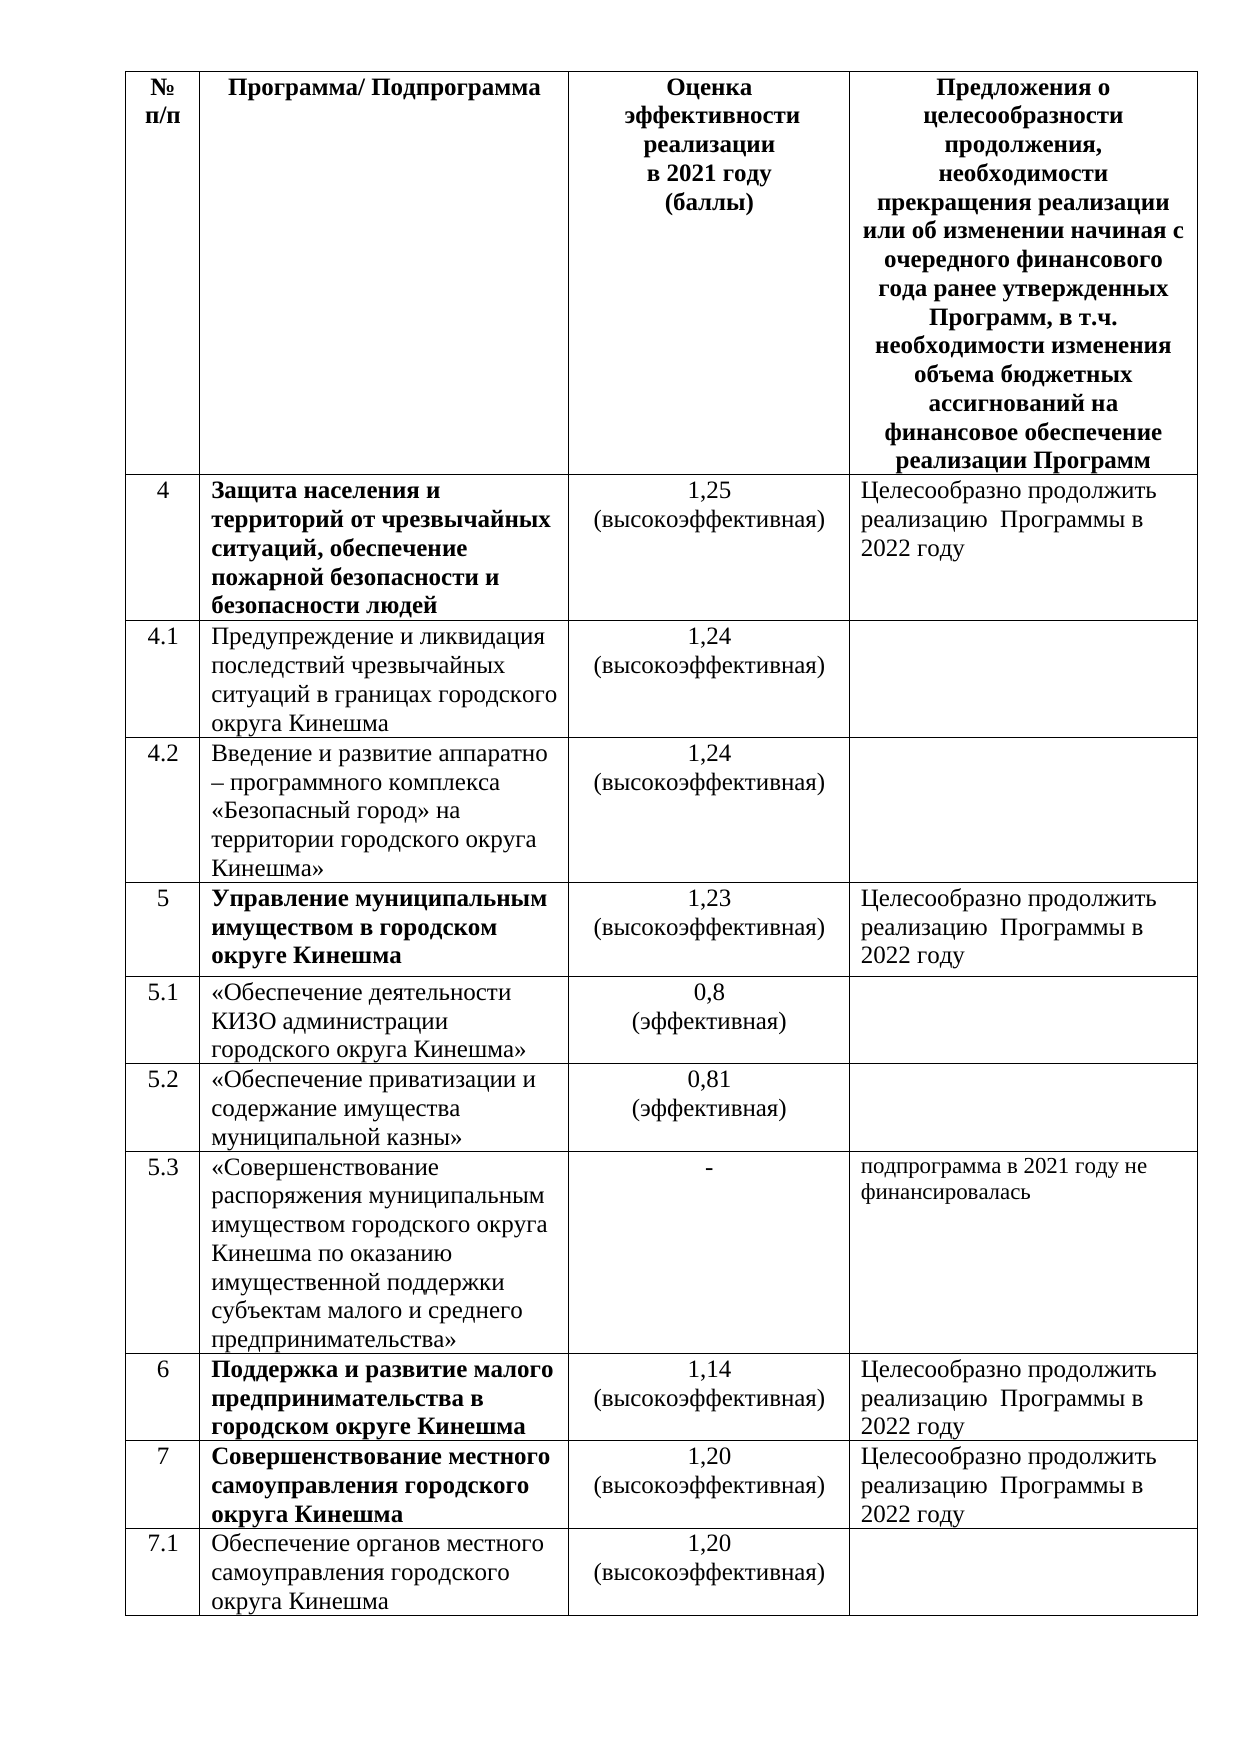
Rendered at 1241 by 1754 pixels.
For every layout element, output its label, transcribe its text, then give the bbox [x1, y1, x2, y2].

table_cell 1,23 (высокоэффективная) [569, 883, 849, 976]
table_cell 6 [126, 1354, 199, 1440]
table_cell 4.2 [126, 738, 199, 882]
table_cell Предупреждение и ликвидация последствий чрезвычайных ситуаций в границах городского округа Кинешма [200, 621, 568, 737]
table_cell [850, 621, 1197, 737]
table_cell 1,20 (высокоэффективная) [569, 1441, 849, 1527]
table_cell Обеспечение органов местного самоуправления городского округа Кинешма [200, 1529, 568, 1615]
table_cell - [569, 1152, 849, 1353]
table_cell 5.3 [126, 1152, 199, 1353]
table_cell 4.1 [126, 621, 199, 737]
table_cell [850, 738, 1197, 882]
table_cell «Обеспечение приватизации и содержание имущества муниципальной казны» [200, 1064, 568, 1151]
table_cell Поддержка и развитие малого предпринимательства в городском округе Кинешма [200, 1354, 568, 1440]
table_cell [850, 1529, 1197, 1615]
table_cell 1,24 (высокоэффективная) [569, 738, 849, 882]
table_cell [850, 977, 1197, 1063]
table_cell [850, 1064, 1197, 1151]
table_cell Целесообразно продолжить реализацию Программы в 2022 году [850, 1354, 1197, 1440]
table_cell Защита населения и территорий от чрезвычайных ситуаций, обеспечение пожарной безопасности и безопасности людей [200, 475, 568, 620]
table_cell 5.2 [126, 1064, 199, 1151]
table_header Оценка эффективности реализации в 2021 году (баллы) [569, 72, 849, 474]
table_cell Целесообразно продолжить реализацию Программы в 2022 году [850, 883, 1197, 976]
table_cell 0,8 (эффективная) [569, 977, 849, 1063]
table_header Предложения о целесообразности продолжения, необходимости прекращения реализации или об изменении начиная с очередного финансового года ранее утвержденных Программ, в т.ч. необходимости изменения объема бюджетных ассигнований на финансовое обеспечение реализации Программ [850, 72, 1197, 474]
table_header № п/п [126, 72, 199, 474]
table_cell «Совершенствование распоряжения муниципальным имуществом городского округа Кинешма по оказанию имущественной поддержки субъектам малого и среднего предпринимательства» [200, 1152, 568, 1353]
table_cell 4 [126, 475, 199, 620]
table_cell «Обеспечение деятельности КИЗО администрации городского округа Кинешма» [200, 977, 568, 1063]
table_cell 7 [126, 1441, 199, 1527]
table_cell Введение и развитие аппаратно – программного комплекса «Безопасный город» на территории городского округа Кинешма» [200, 738, 568, 882]
table_cell подпрограмма в 2021 году не финансировалась [850, 1152, 1197, 1353]
table_header Программа/ Подпрограмма [200, 72, 568, 474]
table_cell 1,24 (высокоэффективная) [569, 621, 849, 737]
table_cell Управление муниципальным имуществом в городском округе Кинешма [200, 883, 568, 976]
table_cell Целесообразно продолжить реализацию Программы в 2022 году [850, 1441, 1197, 1527]
table_cell 1,25 (высокоэффективная) [569, 475, 849, 620]
table_cell 5 [126, 883, 199, 976]
table_cell 0,81 (эффективная) [569, 1064, 849, 1151]
table_cell 5.1 [126, 977, 199, 1063]
table_cell Целесообразно продолжить реализацию Программы в 2022 году [850, 475, 1197, 620]
table_cell 1,14 (высокоэффективная) [569, 1354, 849, 1440]
table_cell 7.1 [126, 1529, 199, 1615]
table_cell Совершенствование местного самоуправления городского округа Кинешма [200, 1441, 568, 1527]
table_cell 1,20 (высокоэффективная) [569, 1529, 849, 1615]
